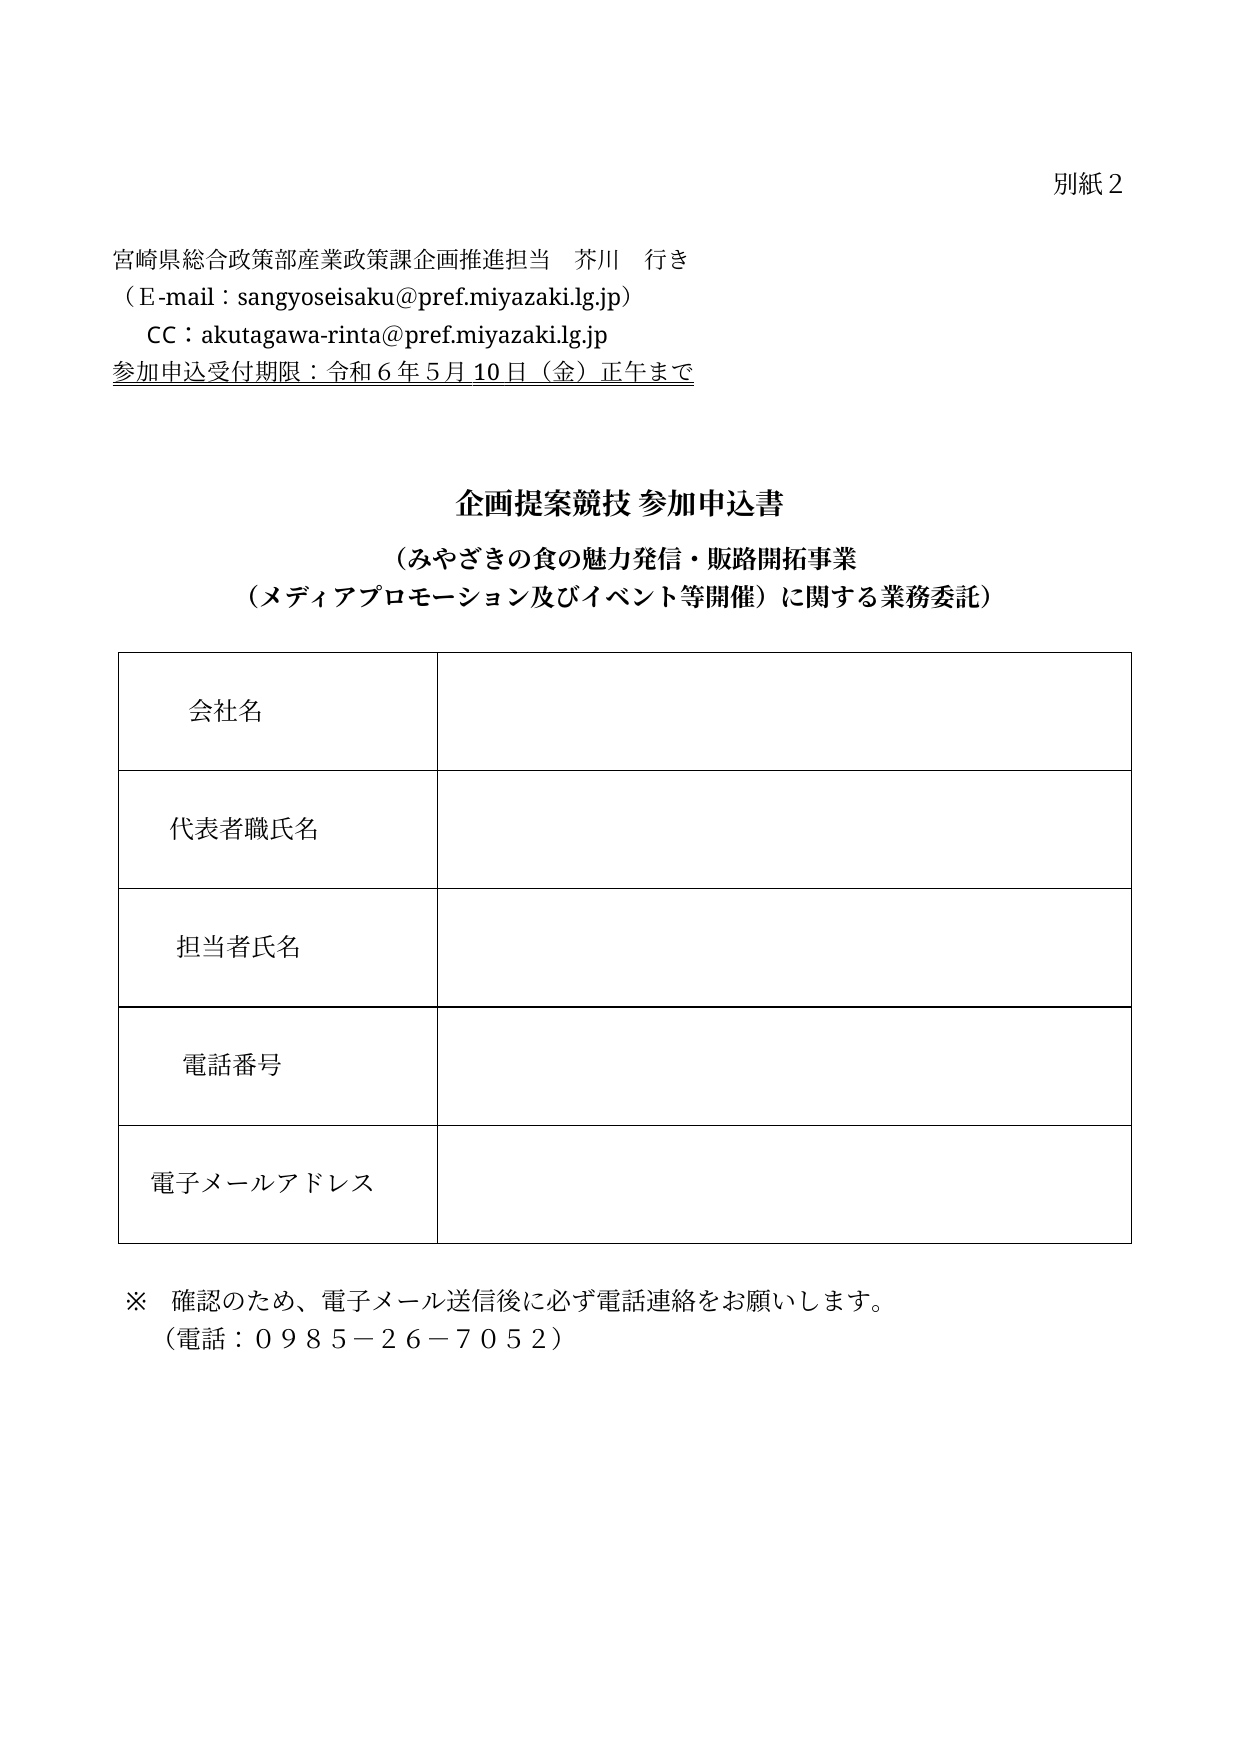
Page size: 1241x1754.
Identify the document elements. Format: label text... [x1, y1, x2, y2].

text （Ｅ-mail：sangyoseisaku＠pref.miyazaki.lg.jp） [112, 277, 1128, 314]
text CC：akutagawa-rinta＠pref.miyazaki.lg.jp [112, 314, 1128, 352]
table_cell 代表者職氏名 [119, 771, 437, 888]
text （メディアプロモーション及びイベント等開催）に関する業務委託） [112, 577, 1128, 614]
table_cell 電話番号 [119, 1008, 437, 1124]
table_header 会社名 [119, 653, 437, 770]
table_cell 電子メールアドレス [119, 1126, 437, 1243]
table_cell 担当者氏名 [119, 889, 437, 1006]
table_cell [438, 1008, 1131, 1124]
table_cell [438, 771, 1131, 888]
text 企画提案競技 参加申込書 [112, 464, 1128, 539]
text （みやざきの食の魅力発信・販路開拓事業 [112, 539, 1128, 577]
table_header [438, 653, 1131, 770]
table_cell [438, 889, 1131, 1006]
table_cell [438, 1126, 1131, 1243]
text 別紙２ [112, 164, 1128, 202]
text 参加申込受付期限：令和６年５月10日（金）正午まで [112, 352, 1128, 389]
text 宮崎県総合政策部産業政策課企画推進担当 芥川 行き [112, 239, 1128, 277]
text （電話：０９８５－２６－７０５２） [112, 1319, 1128, 1356]
text ※ 確認のため、電子メール送信後に必ず電話連絡をお願いします。 [112, 1281, 1128, 1319]
